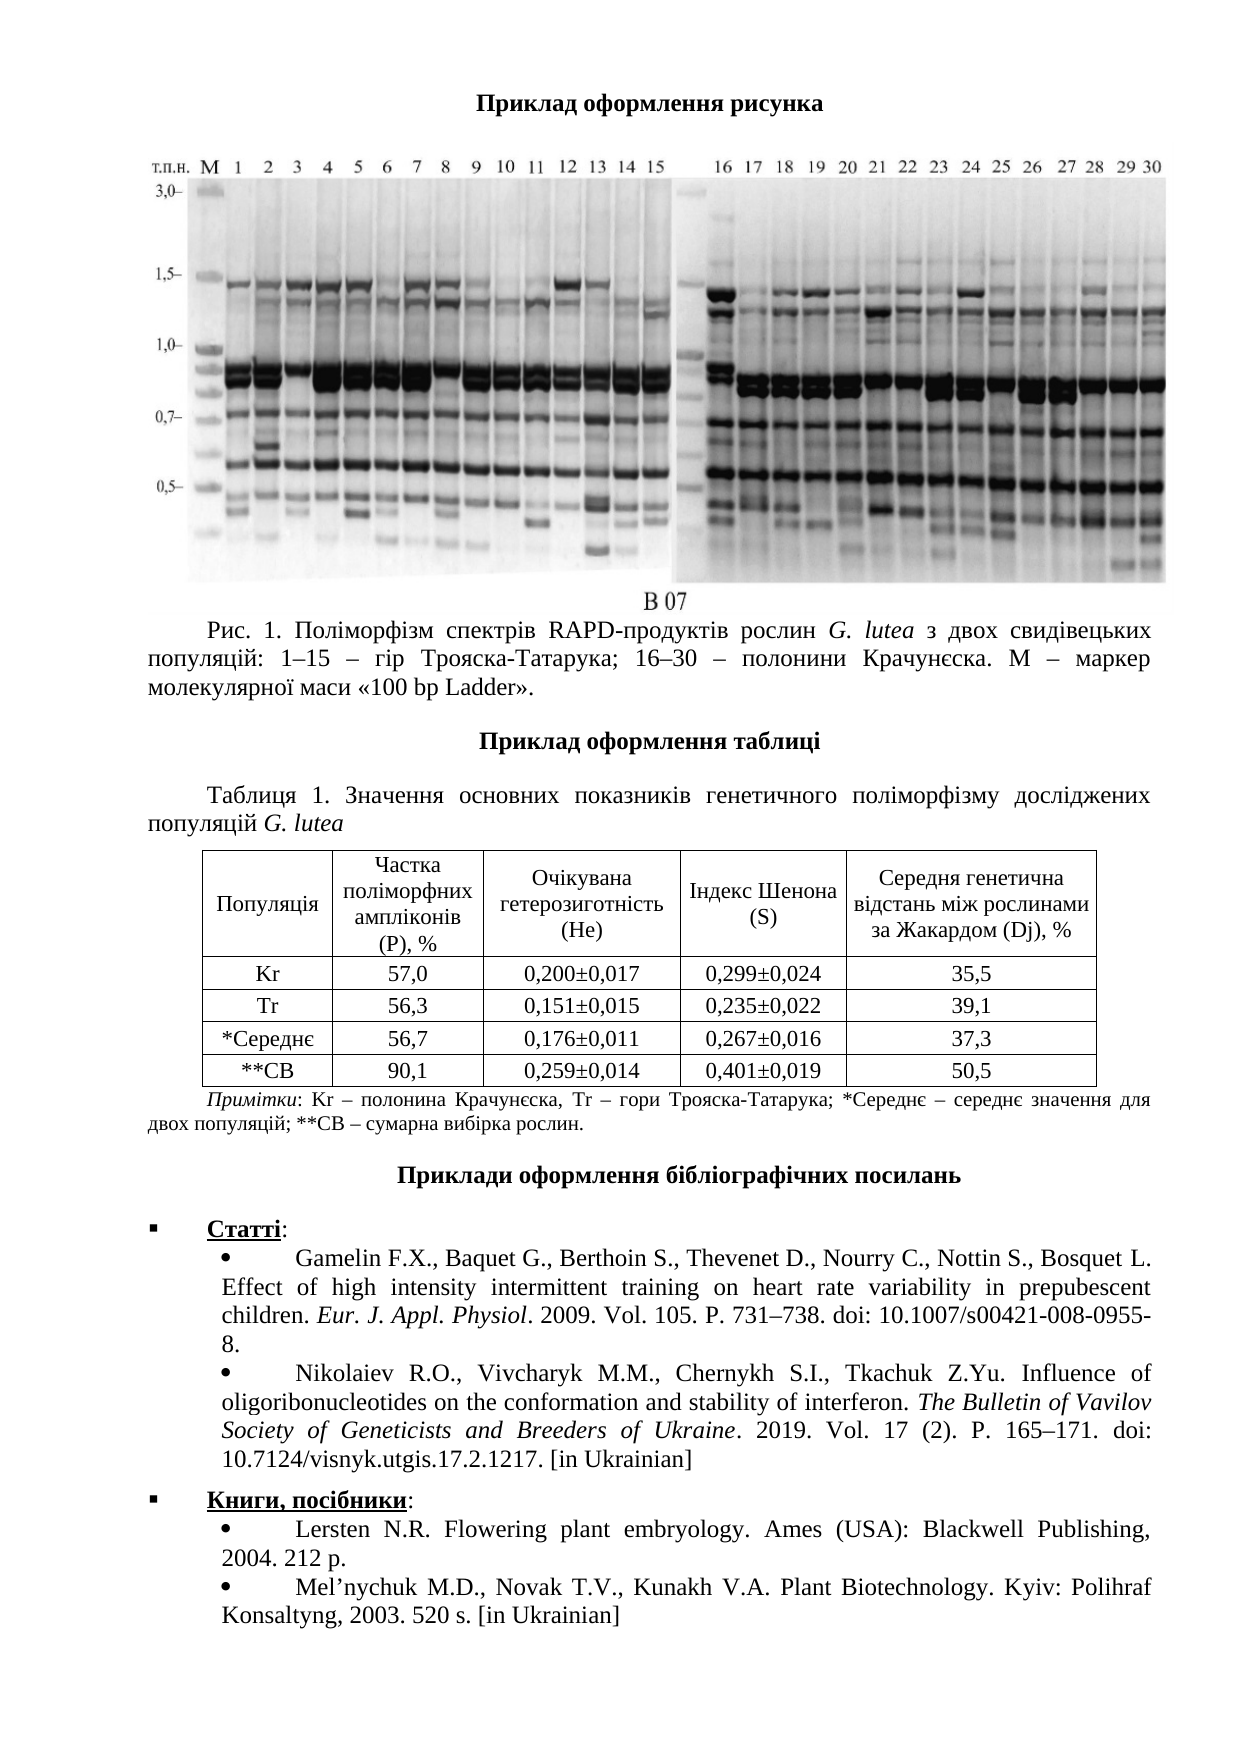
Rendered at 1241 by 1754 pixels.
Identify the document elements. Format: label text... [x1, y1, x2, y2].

table_cell 37,3 [847, 1022, 1096, 1054]
table_cell 0,401±0,019 [681, 1055, 846, 1086]
list Lersten N.R. Flowering plant embryology. Ames (USA): Blackwell Publishing, 2004. 212 p. [221, 1514, 1152, 1572]
text Примітки: Kr – полонина Крачунєска, Tr – гори Трояска-Татарука; *Середнє – середнє значення для двох популяцій; **СВ – сумарна вибірка рослин. [148, 1087, 1152, 1135]
table_cell 0,151±0,015 [484, 990, 680, 1021]
text Таблиця 1. Значення основних показників генетичного поліморфізму досліджених популяцій G. lutea [148, 780, 1152, 837]
table_header Середня генетична відстань між рослинами за Жакардом (Dj), % [847, 851, 1096, 956]
table_cell 0,176±0,011 [484, 1022, 680, 1054]
table_cell 50,5 [847, 1055, 1096, 1086]
table_cell **СВ [203, 1055, 332, 1086]
table_cell 56,7 [333, 1022, 483, 1054]
text Приклад оформлення таблиці [148, 726, 1152, 755]
table_header Частка поліморфних ампліконів (Р), % [333, 851, 483, 956]
table_header Популяція [203, 851, 332, 956]
table_header Очікувана гетерозиготність (He) [484, 851, 680, 956]
list Статті: [148, 1214, 1152, 1243]
table_cell 0,267±0,016 [681, 1022, 846, 1054]
text Приклад оформлення рисунка [148, 88, 1152, 117]
table_cell *Середнє [203, 1022, 332, 1054]
list Nikolaiev R.O., Vivcharyk M.M., Chernykh S.I., Tkachuk Z.Yu. Influence of oligoribonucleotides on the conformation and stability of interferon. The Bulletin of Vavilov Society of Geneticists and Breeders of Ukraine. 2019. Vol. 17 (2). P. 165–171. doi: 10.7124/visnyk.utgis.17.2.1217. [in Ukrainian] [221, 1358, 1152, 1473]
list Книги, посібники: [148, 1485, 1152, 1514]
table_cell 90,1 [333, 1055, 483, 1086]
table_cell 35,5 [847, 957, 1096, 989]
table_cell 0,235±0,022 [681, 990, 846, 1021]
table_cell 0,259±0,014 [484, 1055, 680, 1086]
table_cell 39,1 [847, 990, 1096, 1021]
table_cell 0,200±0,017 [484, 957, 680, 989]
text Приклади оформлення бібліографічних посилань [207, 1160, 1152, 1189]
picture [147, 142, 1174, 615]
list Mel’nychuk M.D., Novak T.V., Kunakh V.A. Plant Biotechnology. Kyiv: Polihraf Konsaltyng, 2003. 520 s. [in Ukrainian] [221, 1572, 1152, 1629]
table_cell 57,0 [333, 957, 483, 989]
text Рис. 1. Поліморфізм спектрів RAPD-продуктів рослин G. lutea з двох свидівецьких популяцій: 1–15 – гір Трояска-Татарука; 16–30 – полонини Крачунєска. М – маркер молекулярної маси «100 bp Ladder». [148, 615, 1152, 701]
table_cell 56,3 [333, 990, 483, 1021]
list Gamelin F.X., Baquet G., Berthoin S., Thevenet D., Nourry C., Nottin S., Bosquet L. Effect of high intensity intermittent training on heart rate variability in prepubescent children. Eur. J. Appl. Physiol. 2009. Vol. 105. P. 731–738. doi: 10.1007/s00421-008-0955-8. [221, 1243, 1152, 1358]
table_cell Kr [203, 957, 332, 989]
table_cell Tr [203, 990, 332, 1021]
table_cell 0,299±0,024 [681, 957, 846, 989]
table_header Індекс Шенона (S) [681, 851, 846, 956]
